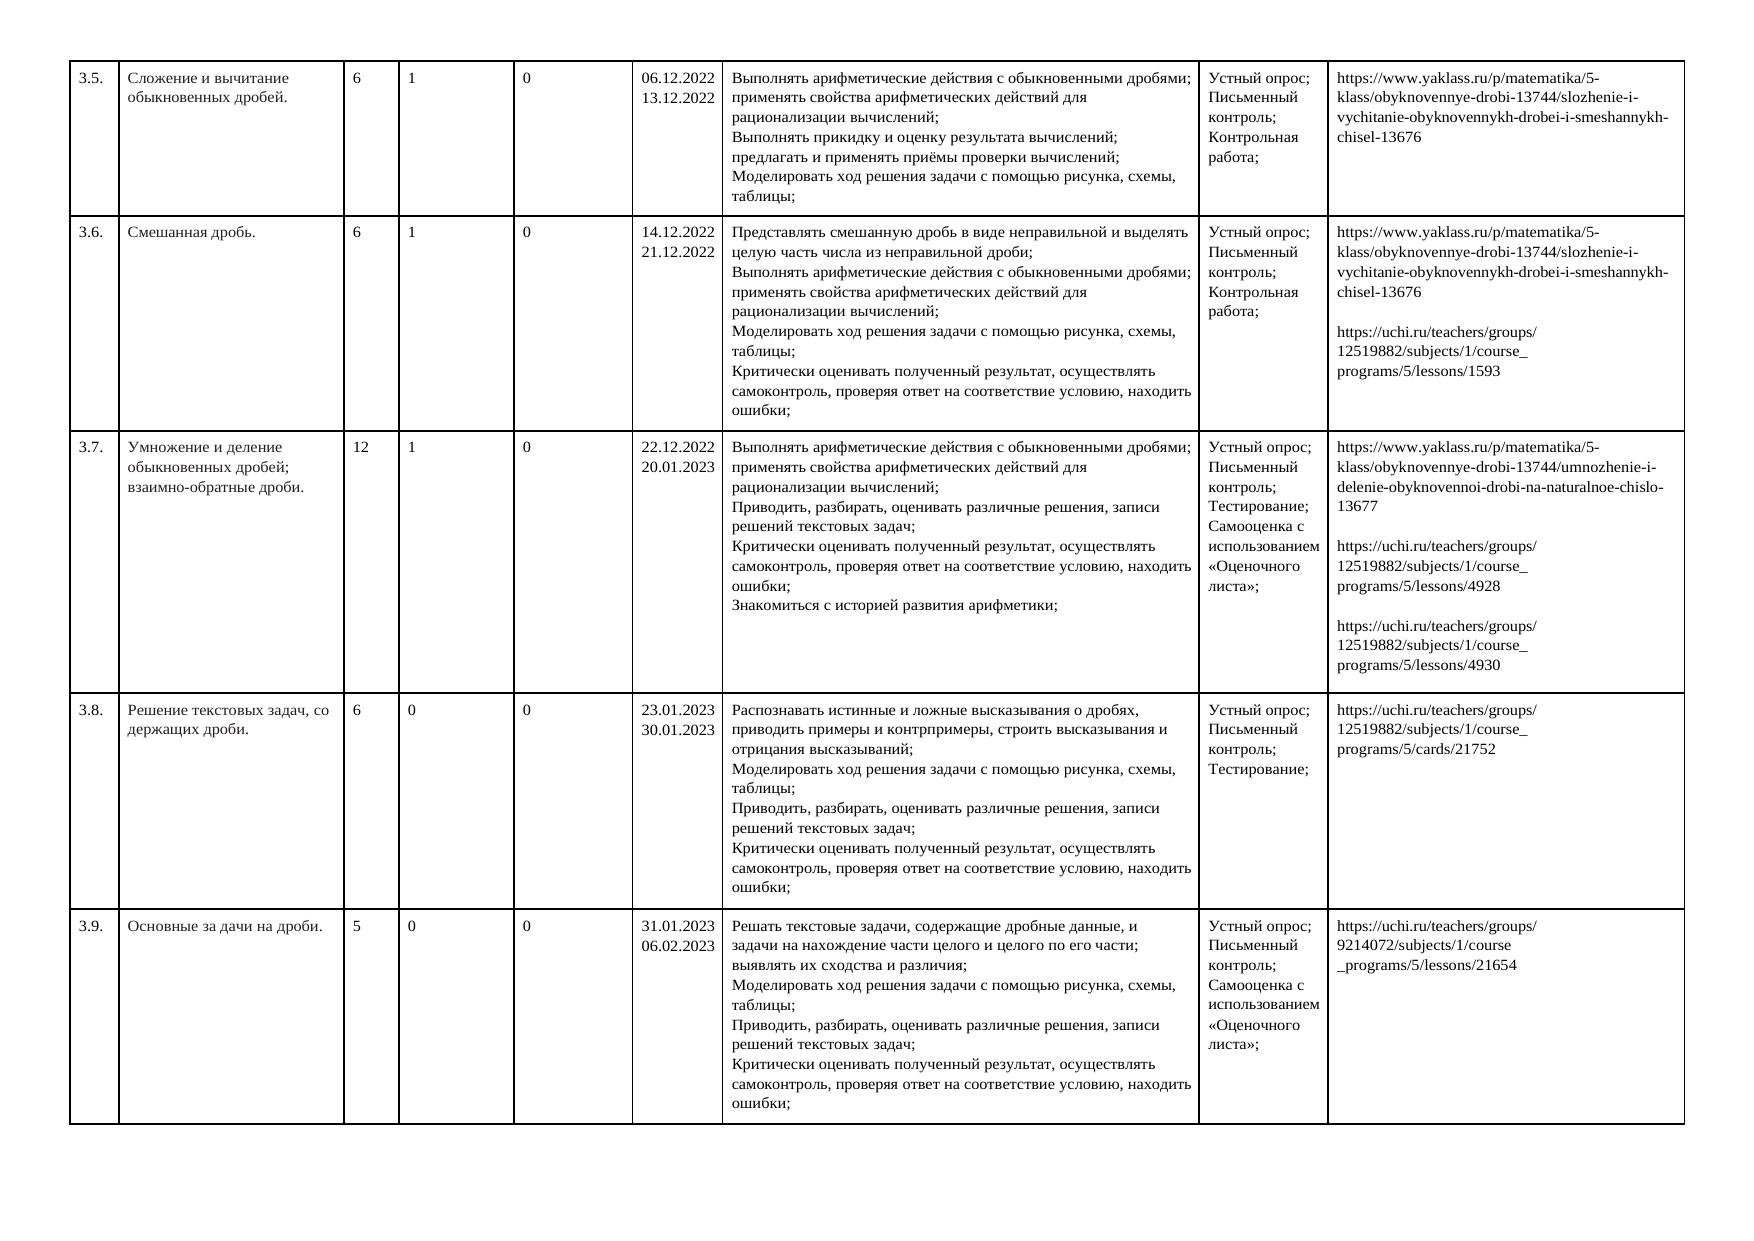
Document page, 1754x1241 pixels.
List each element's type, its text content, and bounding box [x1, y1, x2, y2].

table_cell Умножение и деление обыкновенных дробей; взаимно-обратные дроби. [120, 432, 343, 692]
table_cell 0 [400, 694, 513, 908]
table_header 6 [345, 62, 398, 215]
table_cell Устный опрос; Письменный контроль; Контрольная работа; [1200, 217, 1327, 430]
table_cell https://uchi.ru/teachers/groups/ 9214072/subjects/1/course _programs/5/lessons/21654 [1329, 910, 1684, 1123]
table_cell Представлять смешанную дробь в виде неправильной и выделять целую часть числа из неправильной дроби; Выполнять арифметические действия с обыкновенными дробями; применять свойства арифметических действий для рационализации вычислений; Моделировать ход решения задачи с помощью рисунка, схемы, таблицы; Критически оценивать полученный результат, осуществлять самоконтроль, проверяя ответ на соответствие условию, находить ошибки; [723, 217, 1198, 430]
table_cell 3.8. [71, 694, 118, 908]
table_cell Решение текстовых задач, со держащих дроби. [120, 694, 343, 908]
table_header 06.12.2022 13.12.2022 [633, 62, 722, 215]
table_header https://www.yaklass.ru/p/matematika/5- klass/obyknovennye-drobi-13744/slozhenie-i- vychitanie-obyknovennykh-drobei-i-smeshannykh- chisel-13676 [1329, 62, 1684, 215]
table_header 1 [400, 62, 513, 215]
table_cell 31.01.2023 06.02.2023 [633, 910, 722, 1123]
table_header 3.5. [71, 62, 118, 215]
table_cell 3.9. [71, 910, 118, 1123]
table_cell 0 [515, 432, 632, 692]
table_cell https://www.yaklass.ru/p/matematika/5- klass/obyknovennye-drobi-13744/slozhenie-i- vychitanie-obyknovennykh-drobei-i-smeshannykh- chisel-13676 https://uchi.ru/teachers/groups/ 12519882/subjects/1/course_ programs/5/lessons/1593 [1329, 217, 1684, 430]
table_cell 14.12.2022 21.12.2022 [633, 217, 722, 430]
table_cell 3.7. [71, 432, 118, 692]
table_cell 6 [345, 694, 398, 908]
table_cell Устный опрос; Письменный контроль; Тестирование; [1200, 694, 1327, 908]
table_cell Устный опрос; Письменный контроль; Тестирование; Самооценка с использованием «Оценочного листа»; [1200, 432, 1327, 692]
table_cell 23.01.2023 30.01.2023 [633, 694, 722, 908]
table_cell 0 [515, 910, 632, 1123]
table_cell 5 [345, 910, 398, 1123]
table_cell 0 [400, 910, 513, 1123]
table_header Сложение и вычитание обыкновенных дробей. [120, 62, 343, 215]
table_header 0 [515, 62, 632, 215]
table_cell 1 [400, 432, 513, 692]
table_header Устный опрос; Письменный контроль; Контрольная работа; [1200, 62, 1327, 215]
table_cell Распознавать истинные и ложные высказывания о дробях, приводить примеры и контрпримеры, строить высказывания и отрицания высказываний; Моделировать ход решения задачи с помощью рисунка, схемы, таблицы; Приводить, разбирать, оценивать различные решения, записи решений текстовых задач; Критически оценивать полученный результат, осуществлять самоконтроль, проверяя ответ на соответствие условию, находить ошибки; [723, 694, 1198, 908]
table_cell Основные за дачи на дроби. [120, 910, 343, 1123]
table_cell Решать текстовые задачи, содержащие дробные данные, и задачи на нахождение части целого и целого по его части; выявлять их сходства и различия; Моделировать ход решения задачи с помощью рисунка, схемы, таблицы; Приводить, разбирать, оценивать различные решения, записи решений текстовых задач; Критически оценивать полученный результат, осуществлять самоконтроль, проверяя ответ на соответствие условию, находить ошибки; [723, 910, 1198, 1123]
table_cell 6 [345, 217, 398, 430]
table_cell Смешанная дробь. [120, 217, 343, 430]
table_cell https://www.yaklass.ru/p/matematika/5- klass/obyknovennye-drobi-13744/umnozhenie-i- delenie-obyknovennoi-drobi-na-naturalnoe-chislo- 13677 https://uchi.ru/teachers/groups/ 12519882/subjects/1/course_ programs/5/lessons/4928 https://uchi.ru/teachers/groups/ 12519882/subjects/1/course_ programs/5/lessons/4930 [1329, 432, 1684, 692]
table_cell Устный опрос; Письменный контроль; Самооценка с использованием «Оценочного листа»; [1200, 910, 1327, 1123]
table_cell 0 [515, 694, 632, 908]
table_cell https://uchi.ru/teachers/groups/ 12519882/subjects/1/course_ programs/5/cards/21752 [1329, 694, 1684, 908]
table_cell Выполнять арифметические действия с обыкновенными дробями; применять свойства арифметических действий для рационализации вычислений; Приводить, разбирать, оценивать различные решения, записи решений текстовых задач; Критически оценивать полученный результат, осуществлять самоконтроль, проверяя ответ на соответствие условию, находить ошибки; Знакомиться с историей развития арифметики; [723, 432, 1198, 692]
table_cell 22.12.2022 20.01.2023 [633, 432, 722, 692]
table_header Выполнять арифметические действия с обыкновенными дробями; применять свойства арифметических действий для рационализации вычислений; Выполнять прикидку и оценку результата вычислений; предлагать и применять приёмы проверки вычислений; Моделировать ход решения задачи с помощью рисунка, схемы, таблицы; [723, 62, 1198, 215]
table_cell 12 [345, 432, 398, 692]
table_cell 3.6. [71, 217, 118, 430]
table_cell 1 [400, 217, 513, 430]
table_cell 0 [515, 217, 632, 430]
